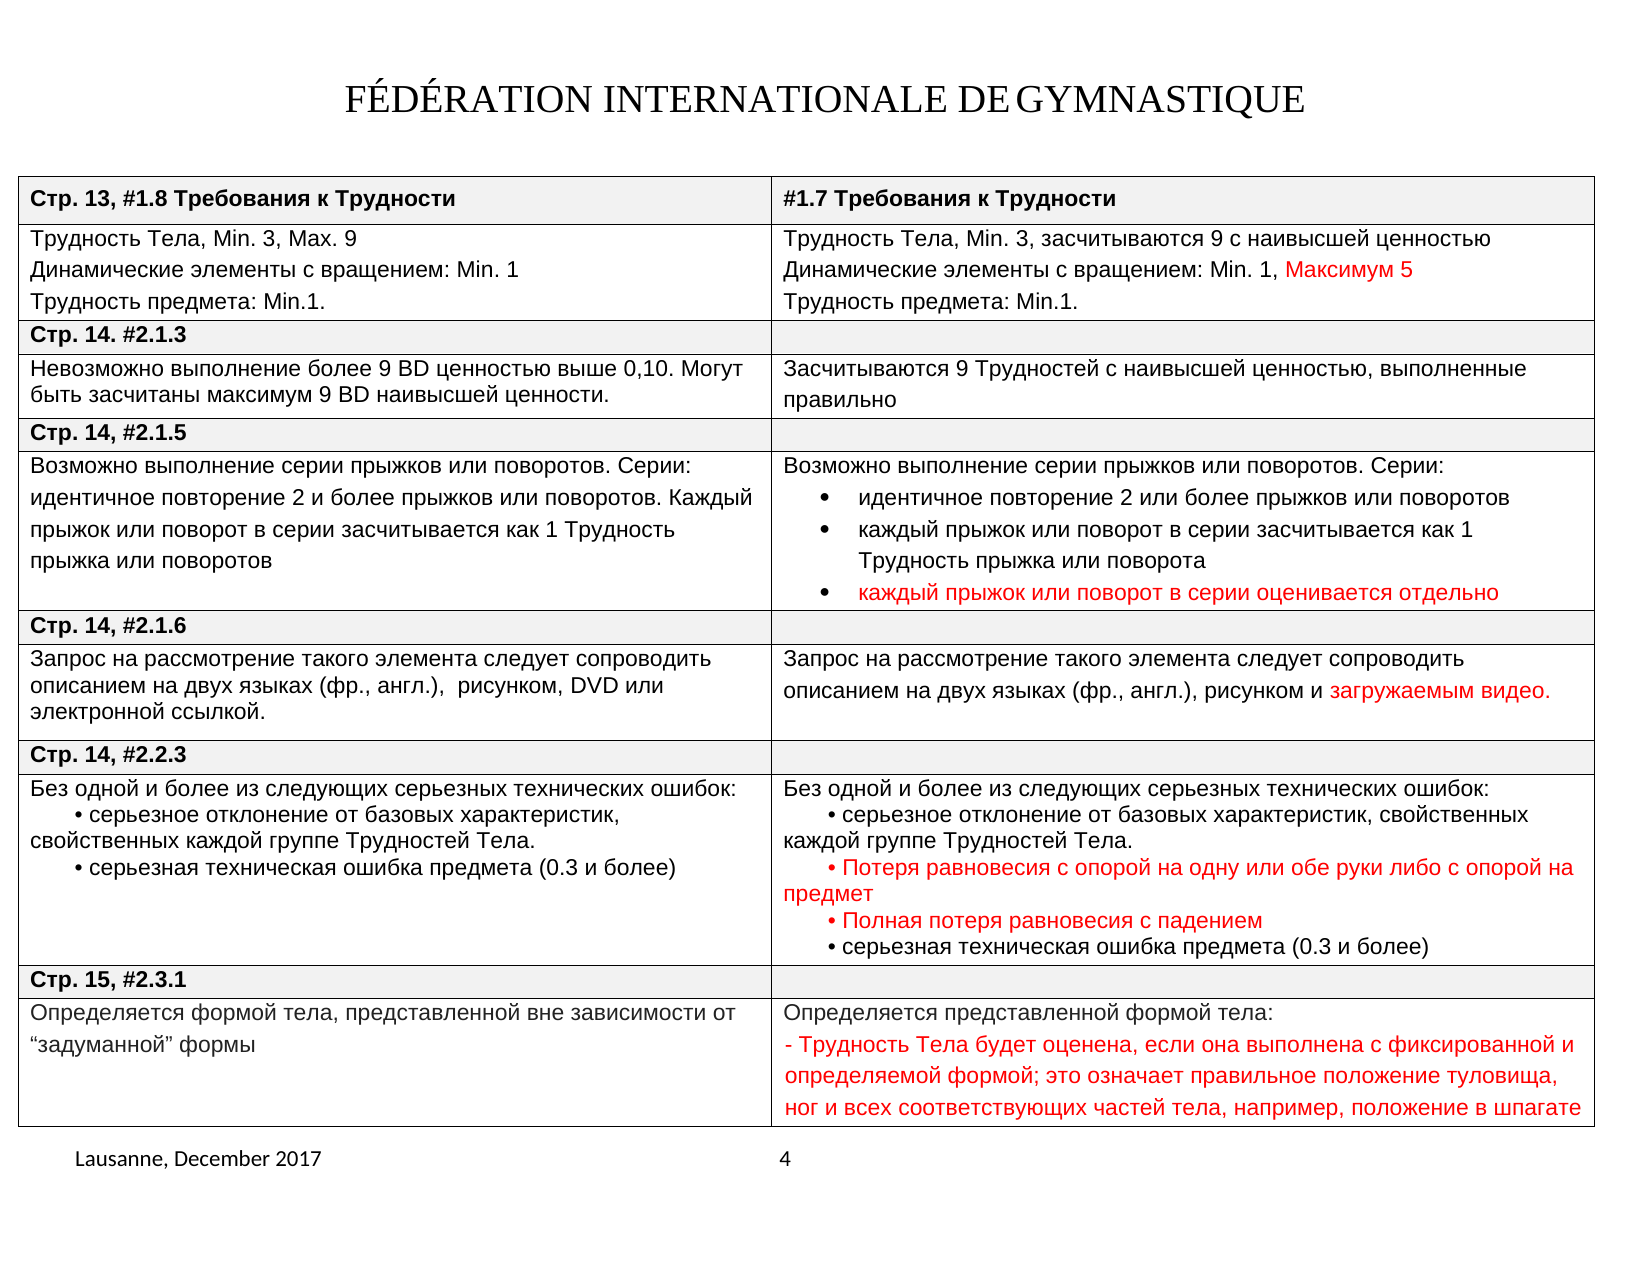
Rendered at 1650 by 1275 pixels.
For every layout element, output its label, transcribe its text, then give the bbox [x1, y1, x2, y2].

table_cell Трудность Тела, Min. 3, засчитываются 9 с наивысшей ценностью Динамические элементы с вращением: Min. 1, Максимум 5 Трудность предмета: Min.1. [772, 225, 1594, 319]
table_cell Без одной и более из следующих серьезных технических ошибок: • серьезное отклонение от базовых характеристик, свойственных каждой группе Трудностей Тела. • Потеря равновесия с опорой на одну или обе руки либо с опорой на предмет • Полная потеря равновесия с падением • серьезная техническая ошибка предмета (0.3 и более) [772, 775, 1594, 964]
table_cell Без одной и более из следующих серьезных технических ошибок: • серьезное отклонение от базовых характеристик, свойственных каждой группе Трудностей Тела. • серьезная техническая ошибка предмета (0.3 и более) [19, 775, 771, 964]
table_cell [772, 611, 1594, 644]
table_cell Стр. 13, #1.8 Требования к Трудности [19, 177, 771, 224]
table_cell Запрос на рассмотрение такого элемента следует сопроводить описанием на двух языках (фр., англ.), рисунком, DVD или электронной ссылкой. [19, 645, 771, 740]
table_cell Трудность Тела, Min. 3, Max. 9 Динамические элементы с вращением: Min. 1 Трудность предмета: Min.1. [19, 225, 771, 319]
table_cell Стр. 14. #2.1.3 [19, 321, 771, 353]
table_cell Стр. 15, #2.3.1 [19, 966, 771, 998]
table_cell Стр. 14, #2.1.5 [19, 419, 771, 451]
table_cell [772, 999, 1594, 1126]
table_cell [772, 741, 1594, 774]
table_cell Запрос на рассмотрение такого элемента следует сопроводить описанием на двух языках (фр., англ.), рисунком и загружаемым видеo. [772, 645, 1594, 740]
table_cell Засчитываются 9 Трудностей с наивысшей ценностью, выполненные правильно [772, 355, 1594, 418]
table_cell [772, 966, 1594, 998]
table_cell Невозможно выполнение более 9 BD ценностью выше 0,10. Могут быть засчитаны максимум 9 BD наивысшей ценности. [19, 355, 771, 418]
table_cell Стр. 14, #2.2.3 [19, 741, 771, 774]
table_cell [19, 999, 771, 1126]
table_cell Возможно выполнение серии прыжков или поворотов. Серии: идентичное повторение 2 и более прыжков или поворотов. Каждый прыжок или поворот в серии засчитывается как 1 Трудность прыжка или поворотов [19, 452, 771, 610]
table_cell Возможно выполнение серии прыжков или поворотов. Серии: идентичное повторение 2 или более прыжков или поворотов каждый прыжок или поворот в серии засчитывается как 1 Трудность прыжка или поворота каждый прыжок или поворот в серии оценивается отдельно [772, 452, 1594, 610]
table_cell [772, 419, 1594, 451]
table_cell #1.7 Требования к Трудности [772, 177, 1594, 224]
table_cell [772, 321, 1594, 353]
table_cell Стр. 14, #2.1.6 [19, 611, 771, 644]
